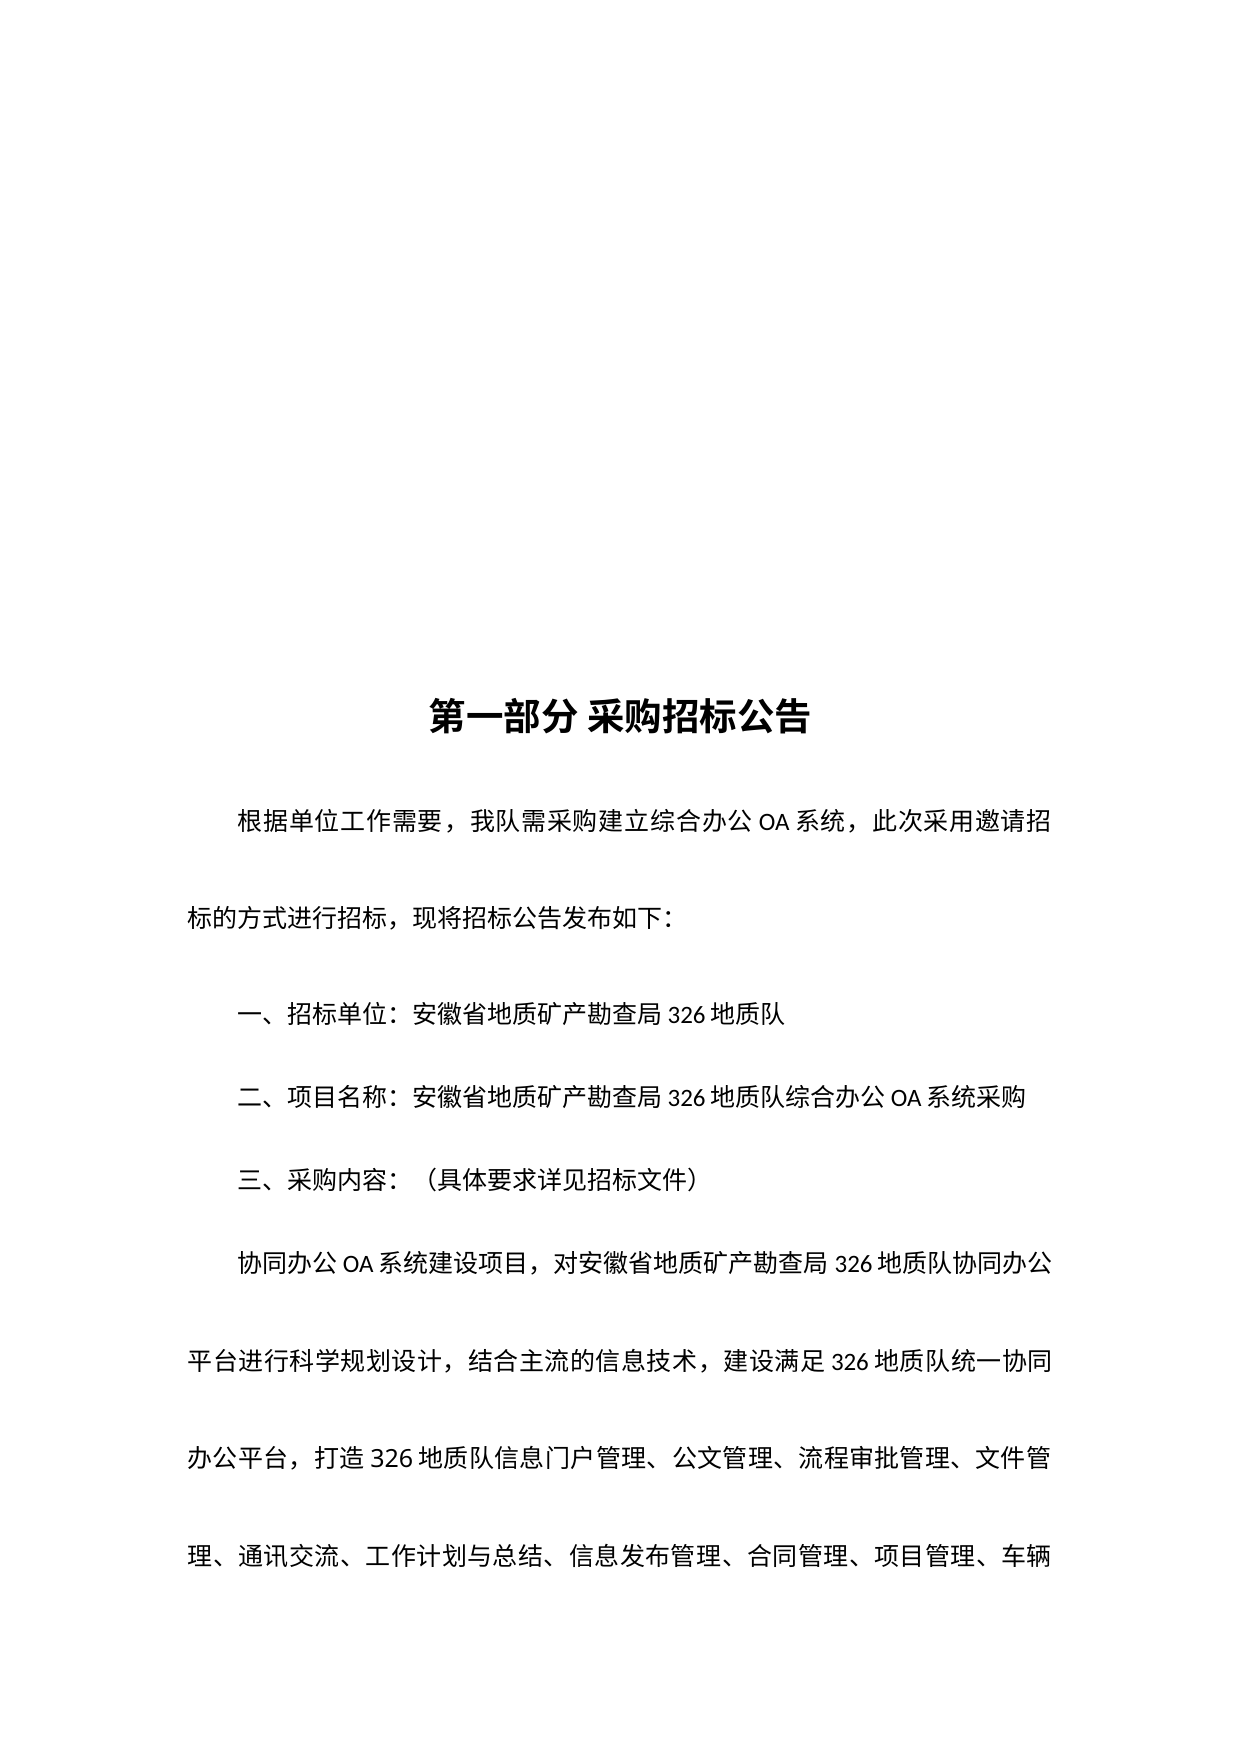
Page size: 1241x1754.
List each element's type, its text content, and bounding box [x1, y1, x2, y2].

list 一、招标单位：安徽省地质矿产勘查局326地质队 [187, 980, 1053, 1045]
subtitle 第一部分 采购招标公告 [187, 682, 1053, 747]
list 三、采购内容：（具体要求详见招标文件） [187, 1146, 1053, 1211]
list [187, 1229, 1053, 1587]
list 根据单位工作需要，我队需采购建立综合办公OA系统，此次采用邀请招标的方式进行招标，现将招标公告发布如下： [187, 787, 1053, 949]
list 二、项目名称：安徽省地质矿产勘查局326地质队综合办公OA系统采购 [187, 1063, 1053, 1128]
